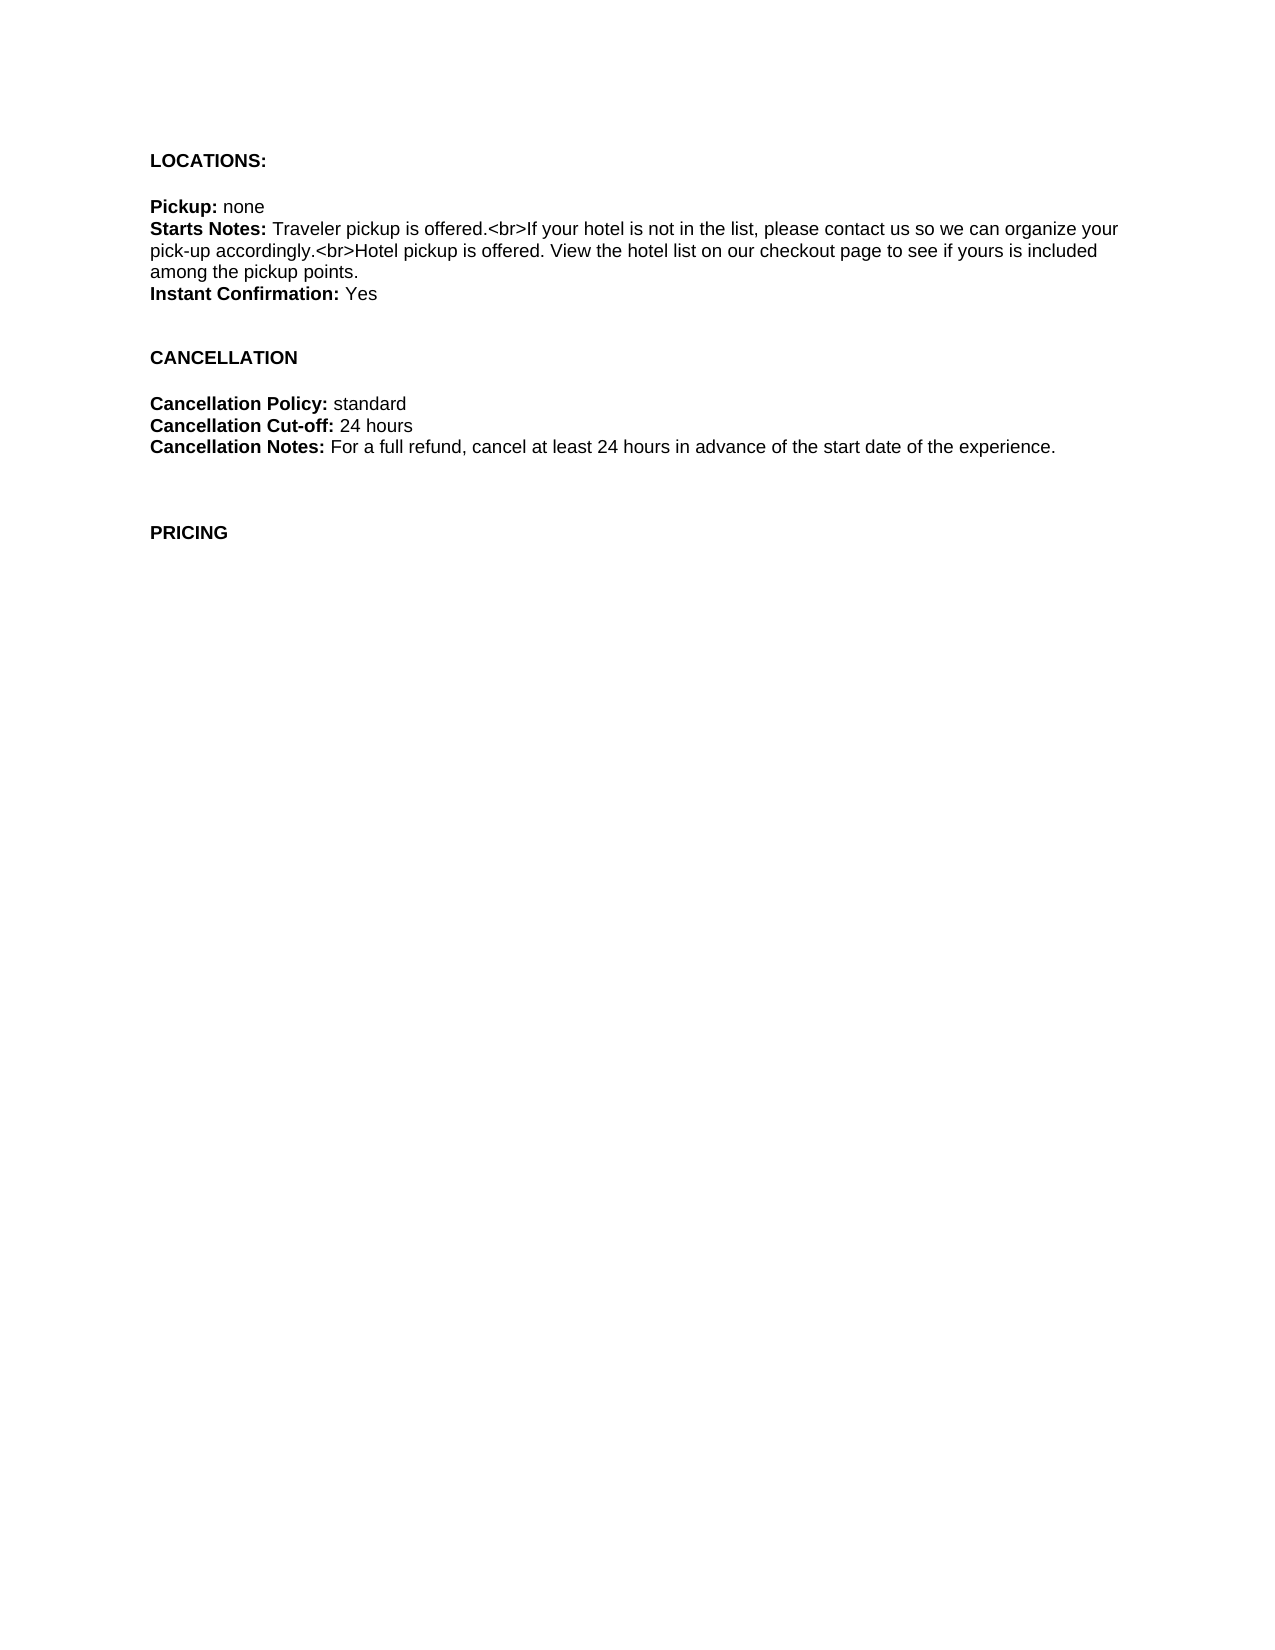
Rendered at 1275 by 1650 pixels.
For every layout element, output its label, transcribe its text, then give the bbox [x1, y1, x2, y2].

text Instant Confirmation: Yes [150, 283, 1125, 304]
text Cancellation Notes: For a full refund, cancel at least 24 hours in advance of the start date of the experience. [150, 436, 1125, 458]
text Pickup: none [150, 196, 1125, 218]
subtitle Cancellation [150, 347, 1125, 368]
subtitle Pricing [150, 522, 1125, 543]
text Cancellation Cut-off: 24 hours [150, 414, 1125, 436]
subtitle Locations: [150, 150, 1125, 172]
text Starts Notes: Traveler pickup is offered.<br>If your hotel is not in the list, please contact us so we can organize your pick-up accordingly.<br>Hotel pickup is offered. View the hotel list on our checkout page to see if yours is included among the pickup points. [150, 218, 1125, 283]
text Cancellation Policy: standard [150, 393, 1125, 414]
